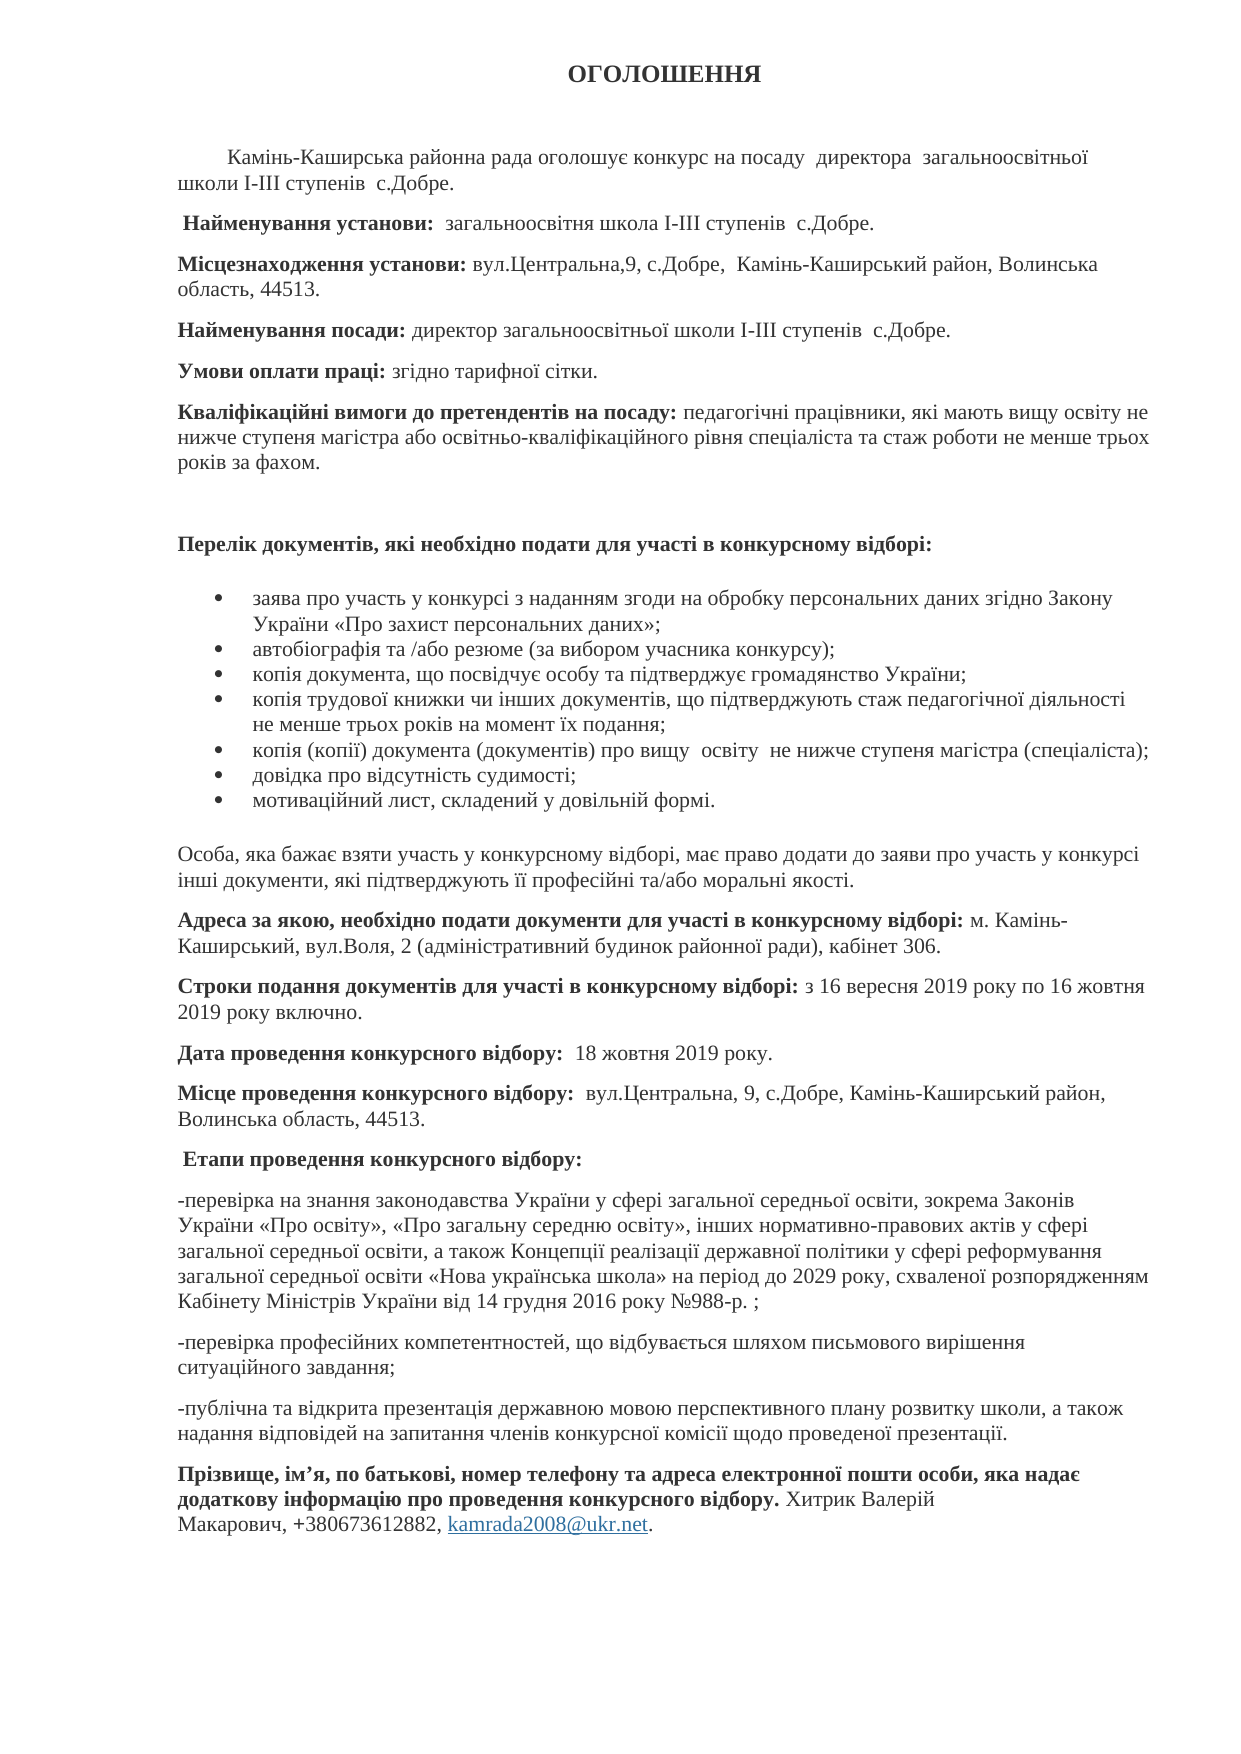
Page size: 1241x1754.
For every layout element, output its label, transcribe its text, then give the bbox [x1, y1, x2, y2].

text Місце проведення конкурсного відбору: вул.Центральна, 9, с.Добре, Камінь-Каширський район, Волинська область, 44513. [177, 1080, 1152, 1131]
list копія документа, що посвідчує особу та підтверджує громадянство України; [215, 661, 1152, 686]
list довідка про відсутність судимості; [215, 762, 1152, 787]
text Місцезнаходження установи: вул.Центральна,9, с.Добре, Камінь-Каширський район, Волинська область, 44513. [177, 251, 1152, 302]
text Адреса за якою, необхідно подати документи для участі в конкурсному відборі: м. Камінь-Каширський, вул.Воля, 2 (адміністративний будинок районної ради), кабінет 306. [177, 907, 1152, 958]
list автобіографія та /або резюме (за вибором учасника конкурсу); [215, 636, 1152, 661]
text Умови оплати праці: згідно тарифної сітки. [177, 358, 1152, 383]
text -перевірка на знання законодавства України у сфері загальної середньої освіти, зокрема Законів України «Про освіту», «Про загальну середню освіту», інших нормативно-правових актів у сфері загальної середньої освіти, а також Концепції реалізації державної політики у сфері реформування загальної середньої освіти «Нова українська школа» на період до 2029 року, схваленої розпорядженням Кабінету Міністрів України від 14 грудня 2016 року №988-р. ; [177, 1187, 1152, 1313]
text Найменування посади: директор загальноосвітньої школи І-ІІІ ступенів с.Добре. [177, 317, 1152, 342]
list копія трудової книжки чи інших документів, що підтверджують стаж педагогічної діяльності не менше трьох років на момент їх подання; [215, 686, 1152, 737]
text Камінь-Каширська районна рада оголошує конкурс на посаду директора загальноосвітньої школи І-ІІІ ступенів с.Добре. [177, 144, 1152, 195]
text Перелік документів, які необхідно подати для участі в конкурсному відборі: [177, 531, 1152, 556]
text Строки подання документів для участі в конкурсному відборі: з 16 вересня 2019 року по 16 жовтня 2019 року включно. [177, 973, 1152, 1024]
list заява про участь у конкурсі з наданням згоди на обробку персональних даних згідно Закону України «Про захист персональних даних»; [215, 585, 1152, 636]
text Етапи проведення конкурсного відбору: [177, 1146, 1152, 1172]
text Прізвище, ім’я, по батькові, номер телефону та адреса електронної пошти особи, яка надає додаткову інформацію про проведення конкурсного відбору. Хитрик Валерій Макарович, +380673612882, kamrada2008@ukr.net. [177, 1461, 1152, 1537]
text ОГОЛОШЕННЯ [177, 59, 1152, 88]
text Найменування установи: загальноосвітня школа І-ІІІ ступенів с.Добре. [177, 210, 1152, 236]
text Особа, яка бажає взяти участь у конкурсному відборі, має право додати до заяви про участь у конкурсі інші документи, які підтверджують її професійні та/або моральні якості. [177, 841, 1152, 892]
text -публічна та відкрита презентація державною мовою перспективного плану розвитку школи, а також надання відповідей на запитання членів конкурсної комісії щодо проведеної презентації. [177, 1395, 1152, 1445]
text -перевірка професійних компетентностей, що відбувається шляхом письмового вирішення ситуаційного завдання; [177, 1329, 1152, 1379]
list копія (копії) документа (документів) про вищу освіту не нижче ступеня магістра (спеціаліста); [215, 737, 1152, 762]
list мотиваційний лист, складений у довільній формі. [215, 787, 1152, 812]
text Кваліфікаційні вимоги до претендентів на посаду: педагогічні працівники, які мають вищу освіту не нижче ступеня магістра або освітньо-кваліфікаційного рівня спеціаліста та стаж роботи не менше трьох років за фахом. [177, 399, 1152, 474]
text Дата проведення конкурсного відбору: 18 жовтня 2019 року. [177, 1039, 1152, 1065]
